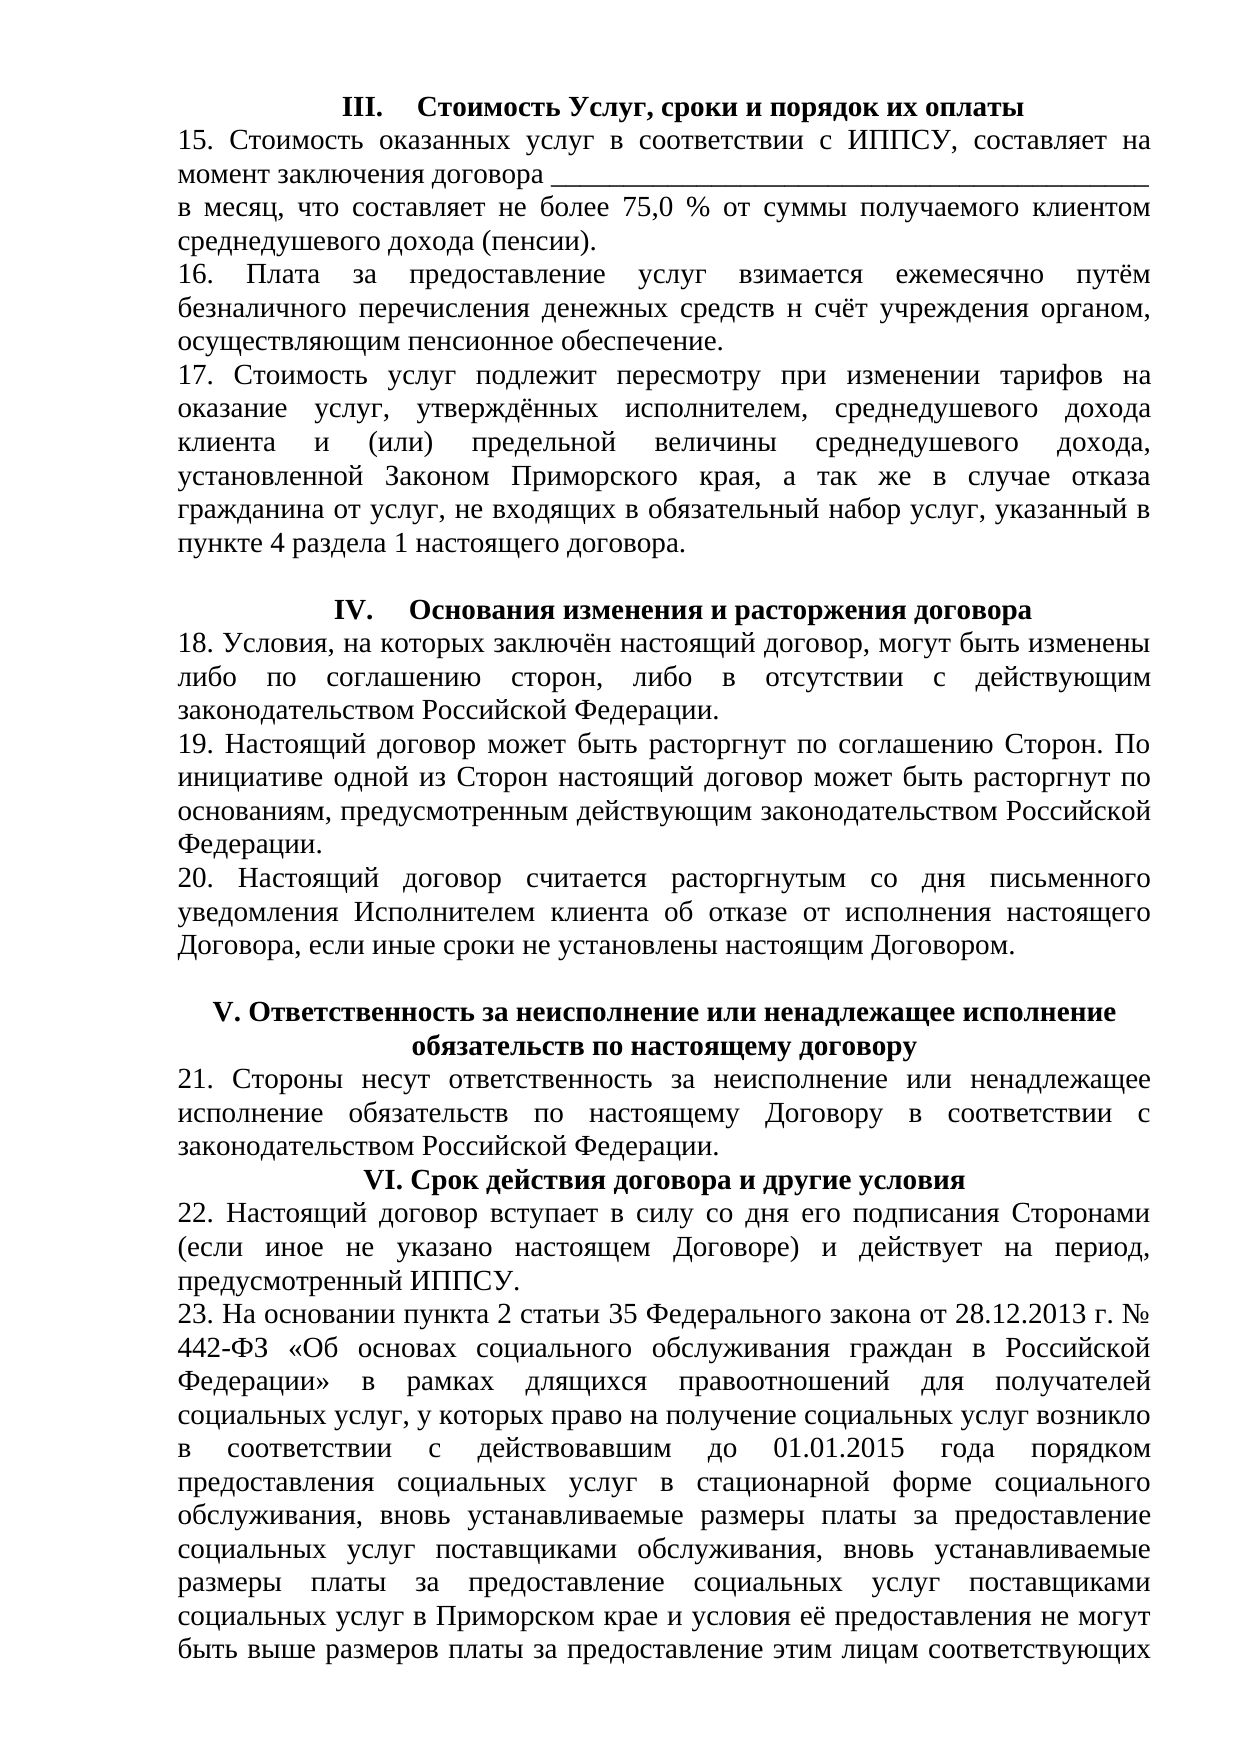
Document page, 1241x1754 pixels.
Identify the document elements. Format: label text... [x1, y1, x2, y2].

list 17. Стоимость услуг подлежит пересмотру при изменении тарифов на оказание услуг, утверждённых исполнителем, среднедушевого дохода клиента и (или) предельной величины среднедушевого дохода, установленной Законом Приморского края, а так же в случае отказа гражданина от услуг, не входящих в обязательный набор услуг, указанный в пункте 4 раздела 1 настоящего договора. [177, 357, 1152, 558]
list 18. Условия, на которых заключён настоящий договор, могут быть изменены либо по соглашению сторон, либо в отсутствии с действующим законодательством Российской Федерации. [177, 625, 1152, 726]
list Основания изменения и расторжения договора [215, 592, 1152, 625]
list 21. Стороны несут ответственность за неисполнение или ненадлежащее исполнение обязательств по настоящему Договору в соответствии с законодательством Российской Федерации. [177, 1061, 1152, 1162]
list Стоимость Услуг, сроки и порядок их оплаты [215, 89, 1152, 122]
list 16. Плата за предоставление услуг взимается ежемесячно путём безналичного перечисления денежных средств н счёт учреждения органом, осуществляющим пенсионное обеспечение. [177, 256, 1152, 357]
list 20. Настоящий договор считается расторгнутым со дня письменного уведомления Исполнителем клиента об отказе от исполнения настоящего Договора, если иные сроки не установлены настоящим Договором. [177, 860, 1152, 961]
list V. Ответственность за неисполнение или ненадлежащее исполнение обязательств по настоящему договору [177, 994, 1152, 1061]
list VI. Срок действия договора и другие условия [177, 1162, 1152, 1196]
list 19. Настоящий договор может быть расторгнут по соглашению Сторон. По инициативе одной из Сторон настоящий договор может быть расторгнут по основаниям, предусмотренным действующим законодательством Российской Федерации. [177, 726, 1152, 860]
list в месяц, что составляет не более 75,0 % от суммы получаемого клиентом среднедушевого дохода (пенсии). [177, 189, 1152, 256]
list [177, 1296, 1152, 1665]
list 15. Стоимость оказанных услуг в соответствии с ИППСУ, составляет на момент заключения договора _________________________________________ [177, 122, 1152, 189]
list 22. Настоящий договор вступает в силу со дня его подписания Сторонами (если иное не указано настоящем Договоре) и действует на период, предусмотренный ИППСУ. [177, 1196, 1152, 1296]
